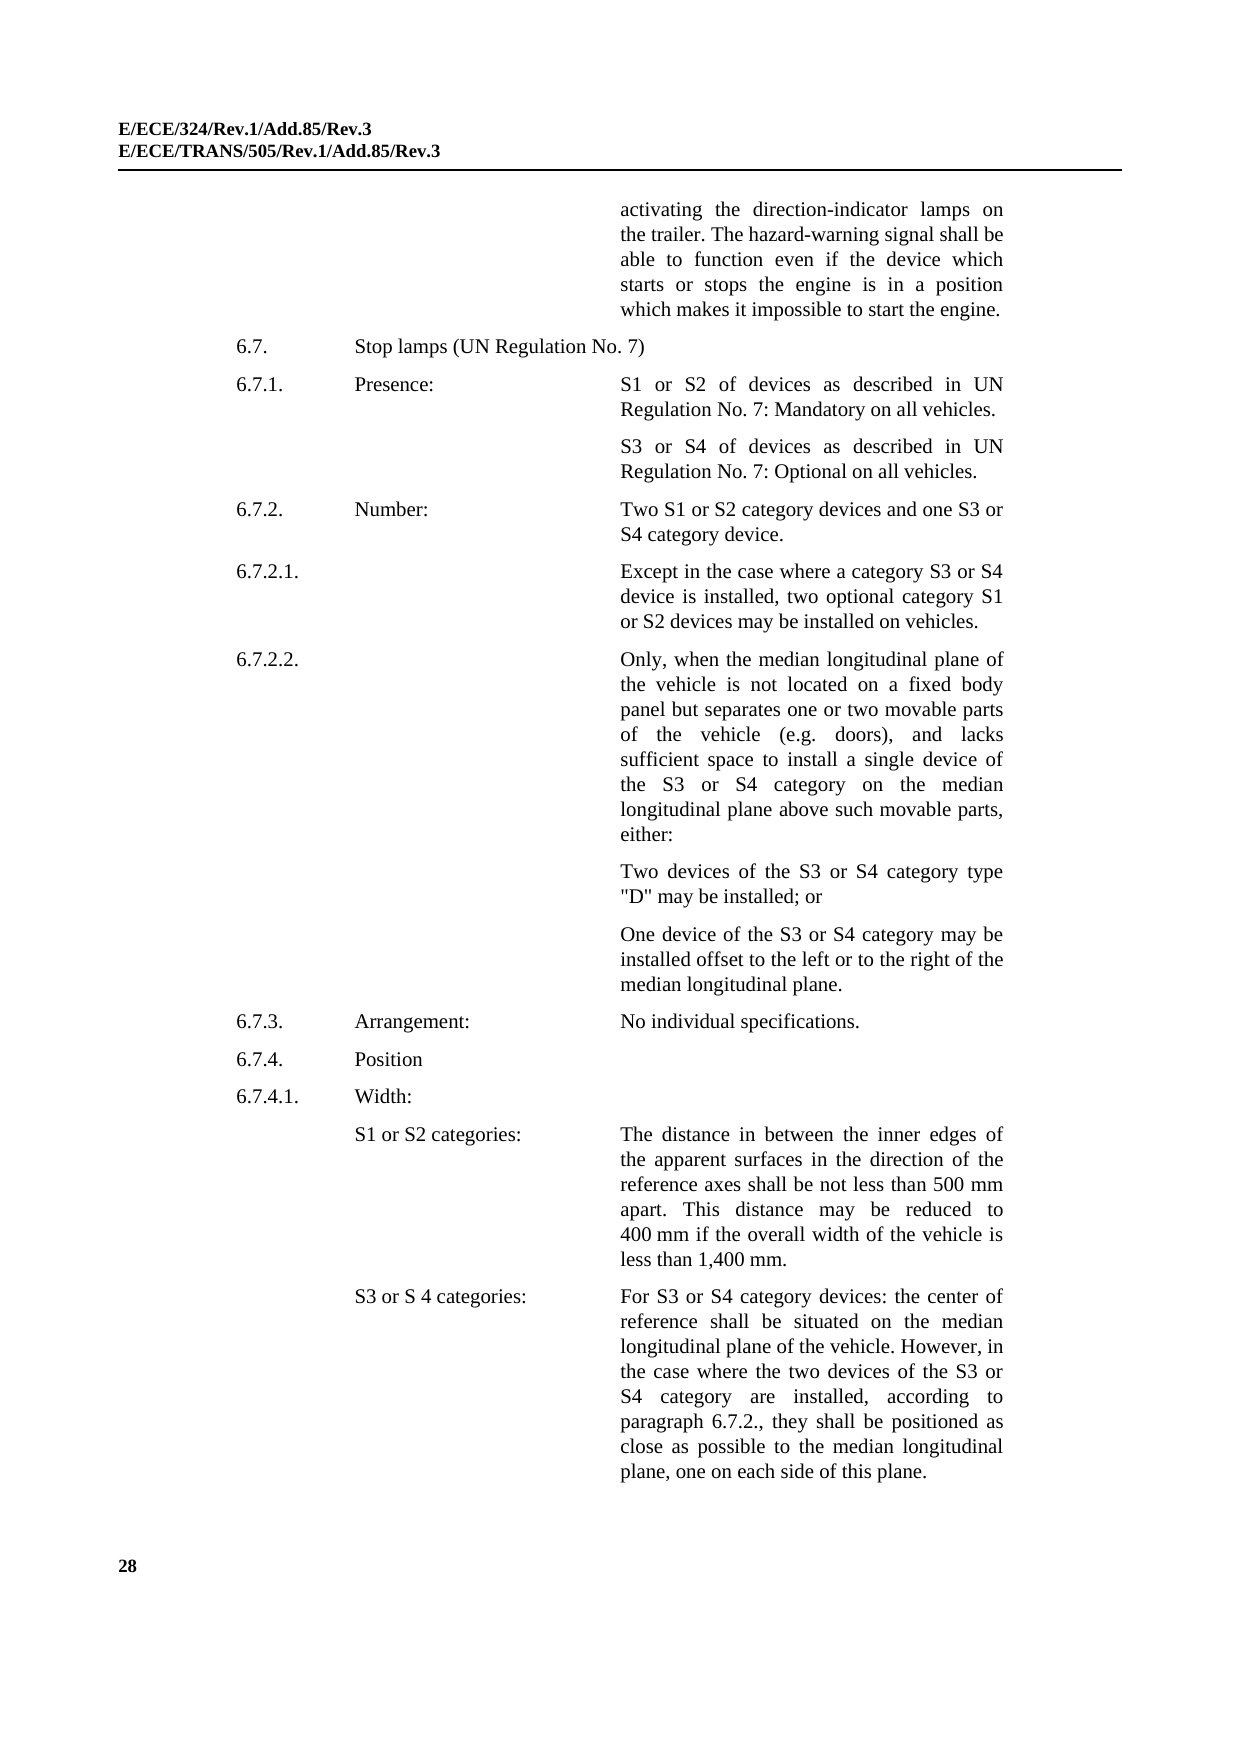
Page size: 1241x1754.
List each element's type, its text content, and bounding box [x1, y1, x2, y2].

text S1 or S2 categories: The distance in between the inner edges of the apparent surfaces in the direction of the reference axes shall be not less than 500 mm apart. This distance may be reduced to 400 mm if the overall width of the vehicle is less than 1,400 mm. [236, 1121, 1004, 1271]
text 6.7.2.1. Except in the case where a category S3 or S4 device is installed, two optional category S1 or S2 devices may be installed on vehicles. [236, 558, 1004, 633]
text 6.7.4. Position [236, 1046, 1004, 1071]
text 6.7.3. Arrangement: No individual specifications. [236, 1008, 1004, 1033]
text Two devices of the S3 or S4 category type "D" may be installed; or [236, 858, 1004, 908]
text One device of the S3 or S4 category may be installed offset to the left or to the right of the median longitudinal plane. [236, 921, 1004, 996]
text 6.7.1. Presence: S1 or S2 of devices as described in UN Regulation No. 7: Mandatory on all vehicles. [236, 371, 1004, 421]
text 6.7.2.2. Only, when the median longitudinal plane of the vehicle is not located on a fixed body panel but separates one or two movable parts of the vehicle (e.g. doors), and lacks sufficient space to install a single device of the S3 or S4 category on the median longitudinal plane above such movable parts, either: [236, 646, 1004, 846]
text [236, 196, 1004, 321]
text 6.7. Stop lamps (UN Regulation No. 7) [236, 333, 1004, 358]
text S3 or S 4 categories: For S3 or S4 category devices: the center of reference shall be situated on the median longitudinal plane of the vehicle. However, in the case where the two devices of the S3 or S4 category are installed, according to paragraph 6.7.2., they shall be positioned as close as possible to the median longitudinal plane, one on each side of this plane. [236, 1283, 1004, 1483]
text 6.7.2. Number: Two S1 or S2 category devices and one S3 or S4 category device. [236, 496, 1004, 546]
text S3 or S4 of devices as described in UN Regulation No. 7: Optional on all vehicles. [236, 433, 1004, 483]
text 6.7.4.1. Width: [236, 1083, 1004, 1108]
